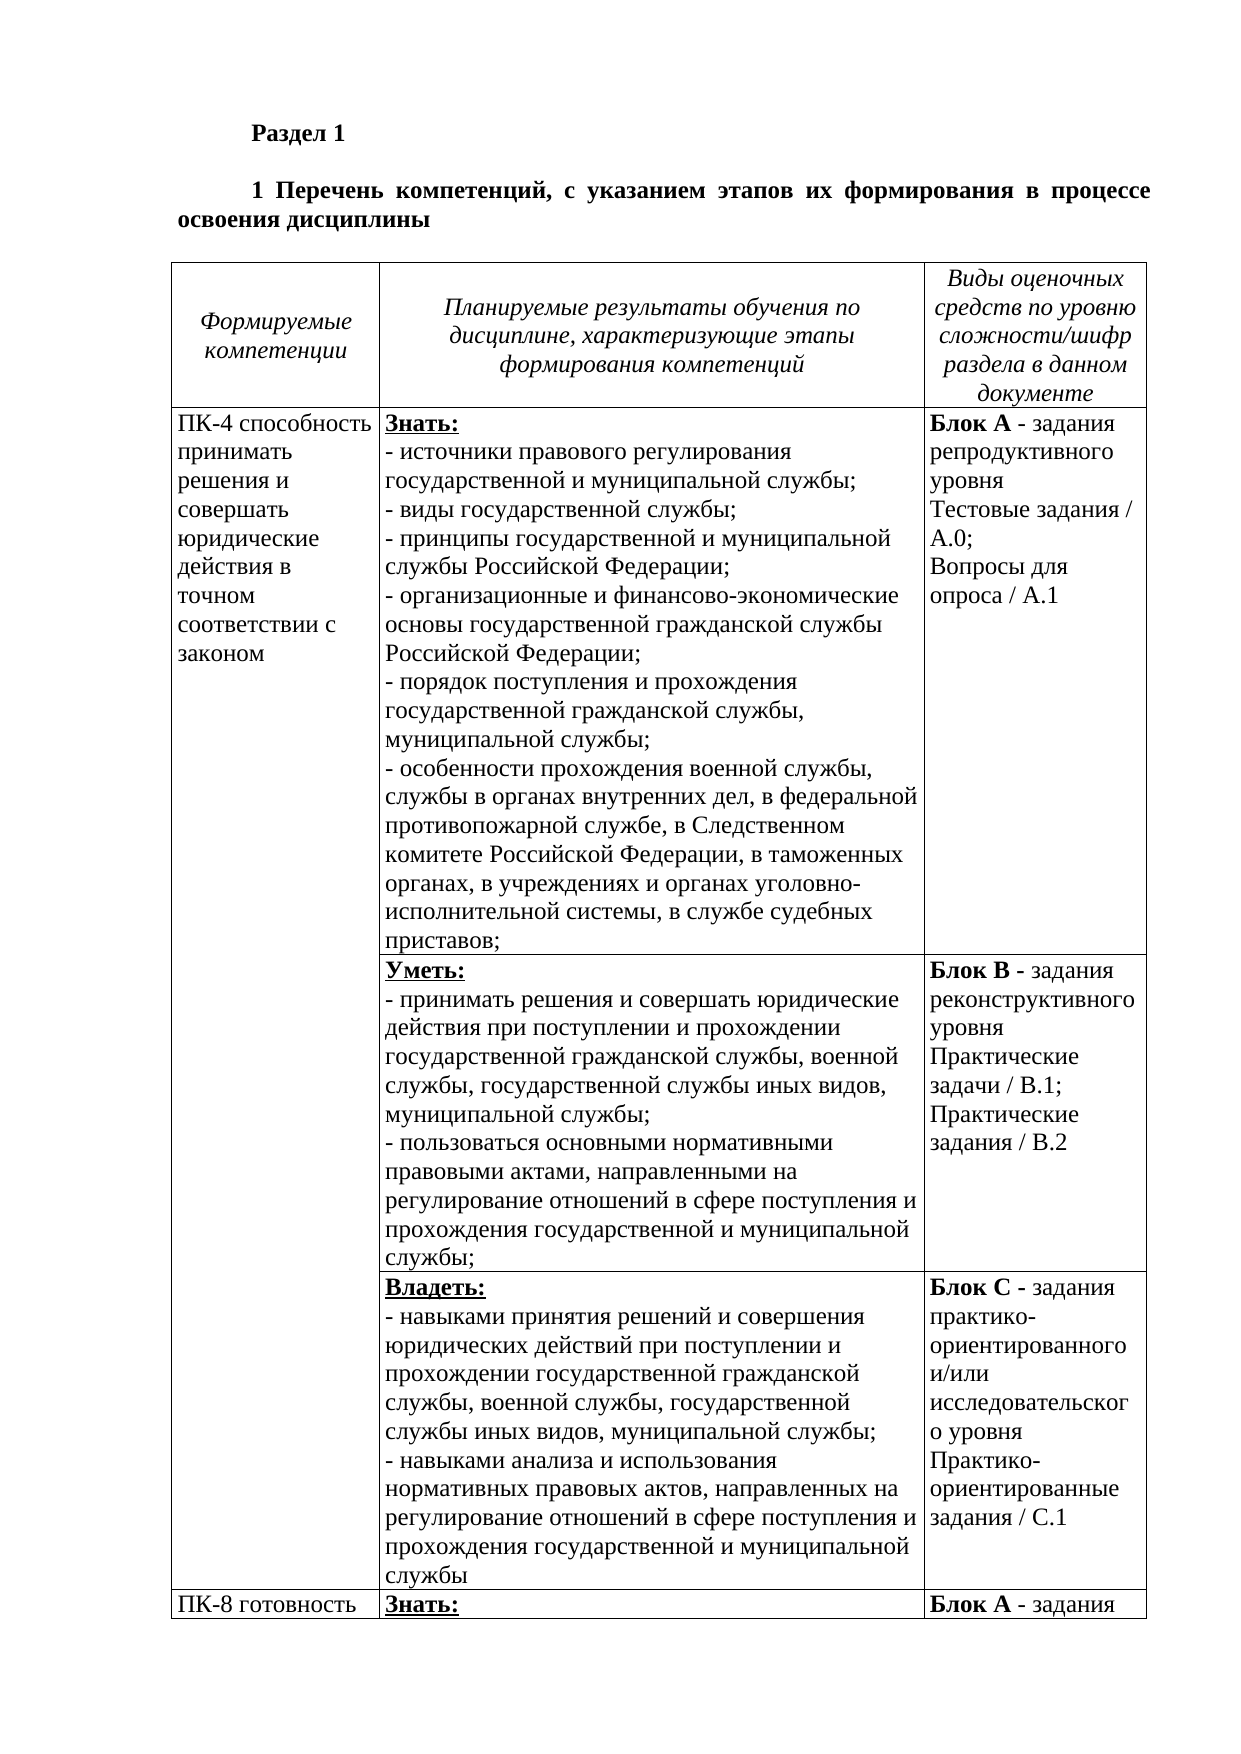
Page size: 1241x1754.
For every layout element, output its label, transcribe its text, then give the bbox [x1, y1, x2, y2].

table_cell Уметь: - принимать решения и совершать юридические действия при поступлении и прохождении государственной гражданской службы, военной службы, государственной службы иных видов, муниципальной службы; - пользоваться основными нормативными правовыми актами, направленными на регулирование отношений в сфере поступления и прохождения государственной и муниципальной службы; [380, 955, 924, 1271]
table_cell Блок А - задания репродуктивного уровня Тестовые задания / А.0; Вопросы для опроса / А.1 [925, 1590, 1146, 1618]
text Раздел 1 [177, 118, 1152, 147]
table_header Планируемые результаты обучения по дисциплине, характеризующие этапы формирования компетенций [380, 263, 924, 407]
table_cell Блок В - задания реконструктивного уровня Практические задачи / В.1; Практические задания / В.2 [925, 955, 1146, 1271]
table_header Формируемые компетенции [172, 263, 379, 407]
table_cell Знать: - источники правового регулирования государственной и муниципальной службы; - виды государственной службы; - принципы государственной и муниципальной службы Российской Федерации; - организационные и финансово-экономические основы государственной гражданской службы Российской Федерации; - порядок поступления и прохождения государственной гражданской службы, муниципальной службы; - особенности прохождения военной службы, службы в органах внутренних дел, в федеральной противопожарной службе, в Следственном комитете Российской Федерации, в таможенных органах, в учреждениях и органах уголовно-исполнительной системы, в службе судебных приставов; [380, 408, 924, 954]
table_header Виды оценочных средств по уровню сложности/шифр раздела в данном документе [925, 263, 1146, 407]
table_cell ПК-4 способность принимать решения и совершать юридические действия в точном соответствии с законом [172, 408, 379, 1588]
text 1 Перечень компетенций, с указанием этапов их формирования в процессе освоения дисциплины [177, 176, 1152, 233]
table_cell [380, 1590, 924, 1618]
table_cell Блок С - задания практико-ориентированного и/или исследовательского уровня Практико-ориентированные задания / С.1 [925, 1272, 1146, 1588]
table_cell Блок А - задания репродуктивного уровня Тестовые задания / А.0; Вопросы для опроса / А.1 [925, 408, 1146, 954]
table_cell Владеть: - навыками принятия решений и совершения юридических действий при поступлении и прохождении государственной гражданской службы, военной службы, государственной службы иных видов, муниципальной службы; - навыками анализа и использования нормативных правовых актов, направленных на регулирование отношений в сфере поступления и прохождения государственной и муниципальной службы [380, 1272, 924, 1588]
